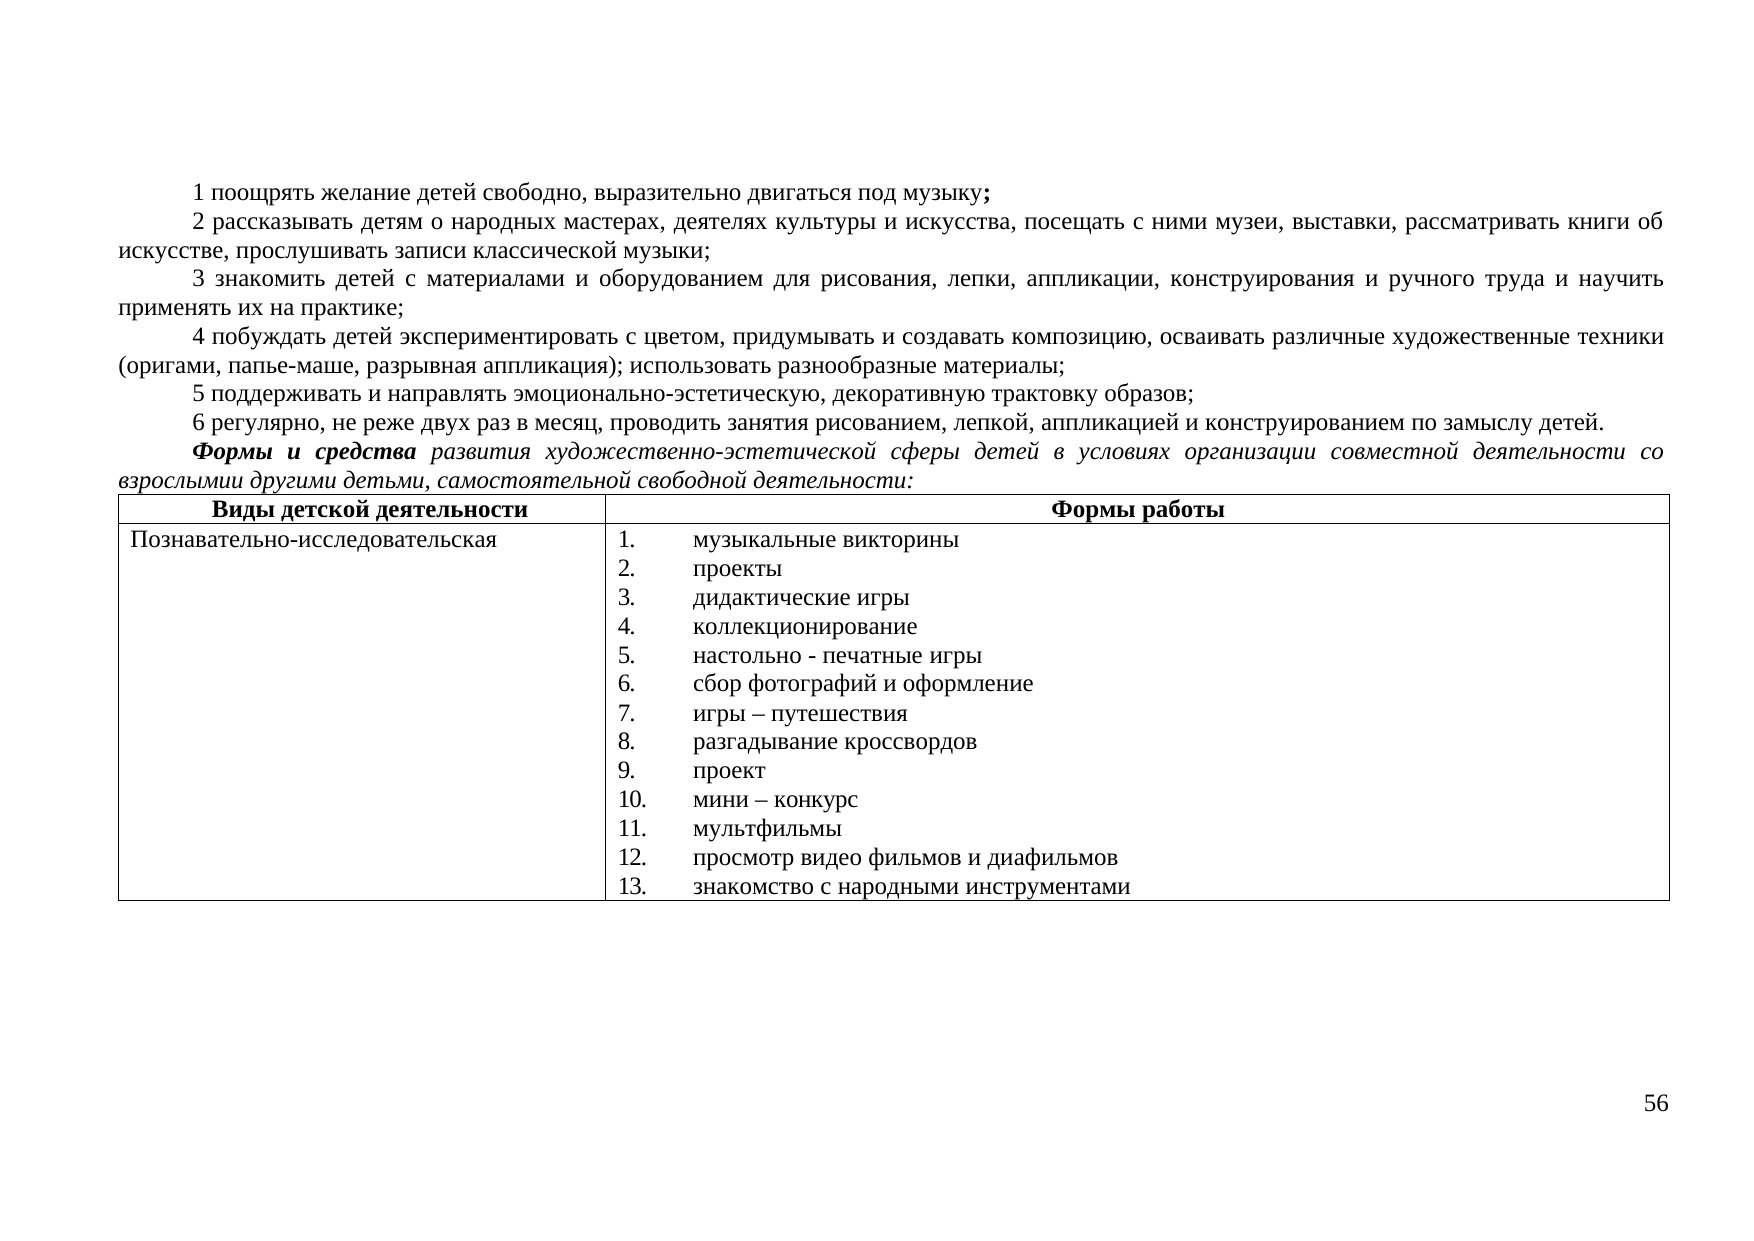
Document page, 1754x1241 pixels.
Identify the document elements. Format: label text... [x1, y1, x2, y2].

text  рассказывать детям о народных мастерах, деятелях культуры и искусства, посещать с ними музеи, выставки, рассматривать книги об искусстве, прослушивать записи классической музыки; [118, 206, 1665, 263]
table_header Виды детской деятельности [119, 495, 605, 523]
table_header Формы работы [606, 495, 1669, 523]
text  регулярно, не реже двух раз в месяц, проводить занятия рисованием, лепкой, аппликацией и конструированием по замыслу детей. [118, 407, 1665, 436]
text  поощрять желание детей свободно, выразительно двигаться под музыку; [118, 177, 1665, 206]
text  знакомить детей с материалами и оборудованием для рисования, лепки, аппликации, конструирования и ручного труда и научить применять их на практике; [118, 263, 1665, 321]
text  побуждать детей экспериментировать с цветом, придумывать и создавать композицию, осваивать различные художественные техники (оригами, папье-маше, разрывная аппликация); использовать разнообразные материалы; [118, 321, 1665, 378]
table_cell Познавательно-исследовательская [119, 524, 605, 899]
text Формы и средства развития художественно-эстетической сферы детей в условиях организации совместной деятельности со взрослымии другими детьми, самостоятельной свободной деятельности: [118, 436, 1665, 493]
text  поддерживать и направлять эмоционально-эстетическую, декоративную трактовку образов; [118, 378, 1665, 407]
table_cell музыкальные викторины проекты дидактические игры коллекционирование настольно - печатные игры сбор фотографий и оформление игры – путешествия разгадывание кроссвордов проект мини – конкурс мультфильмы просмотр видео фильмов и диафильмов знакомство с народными инструментами [606, 524, 1669, 899]
